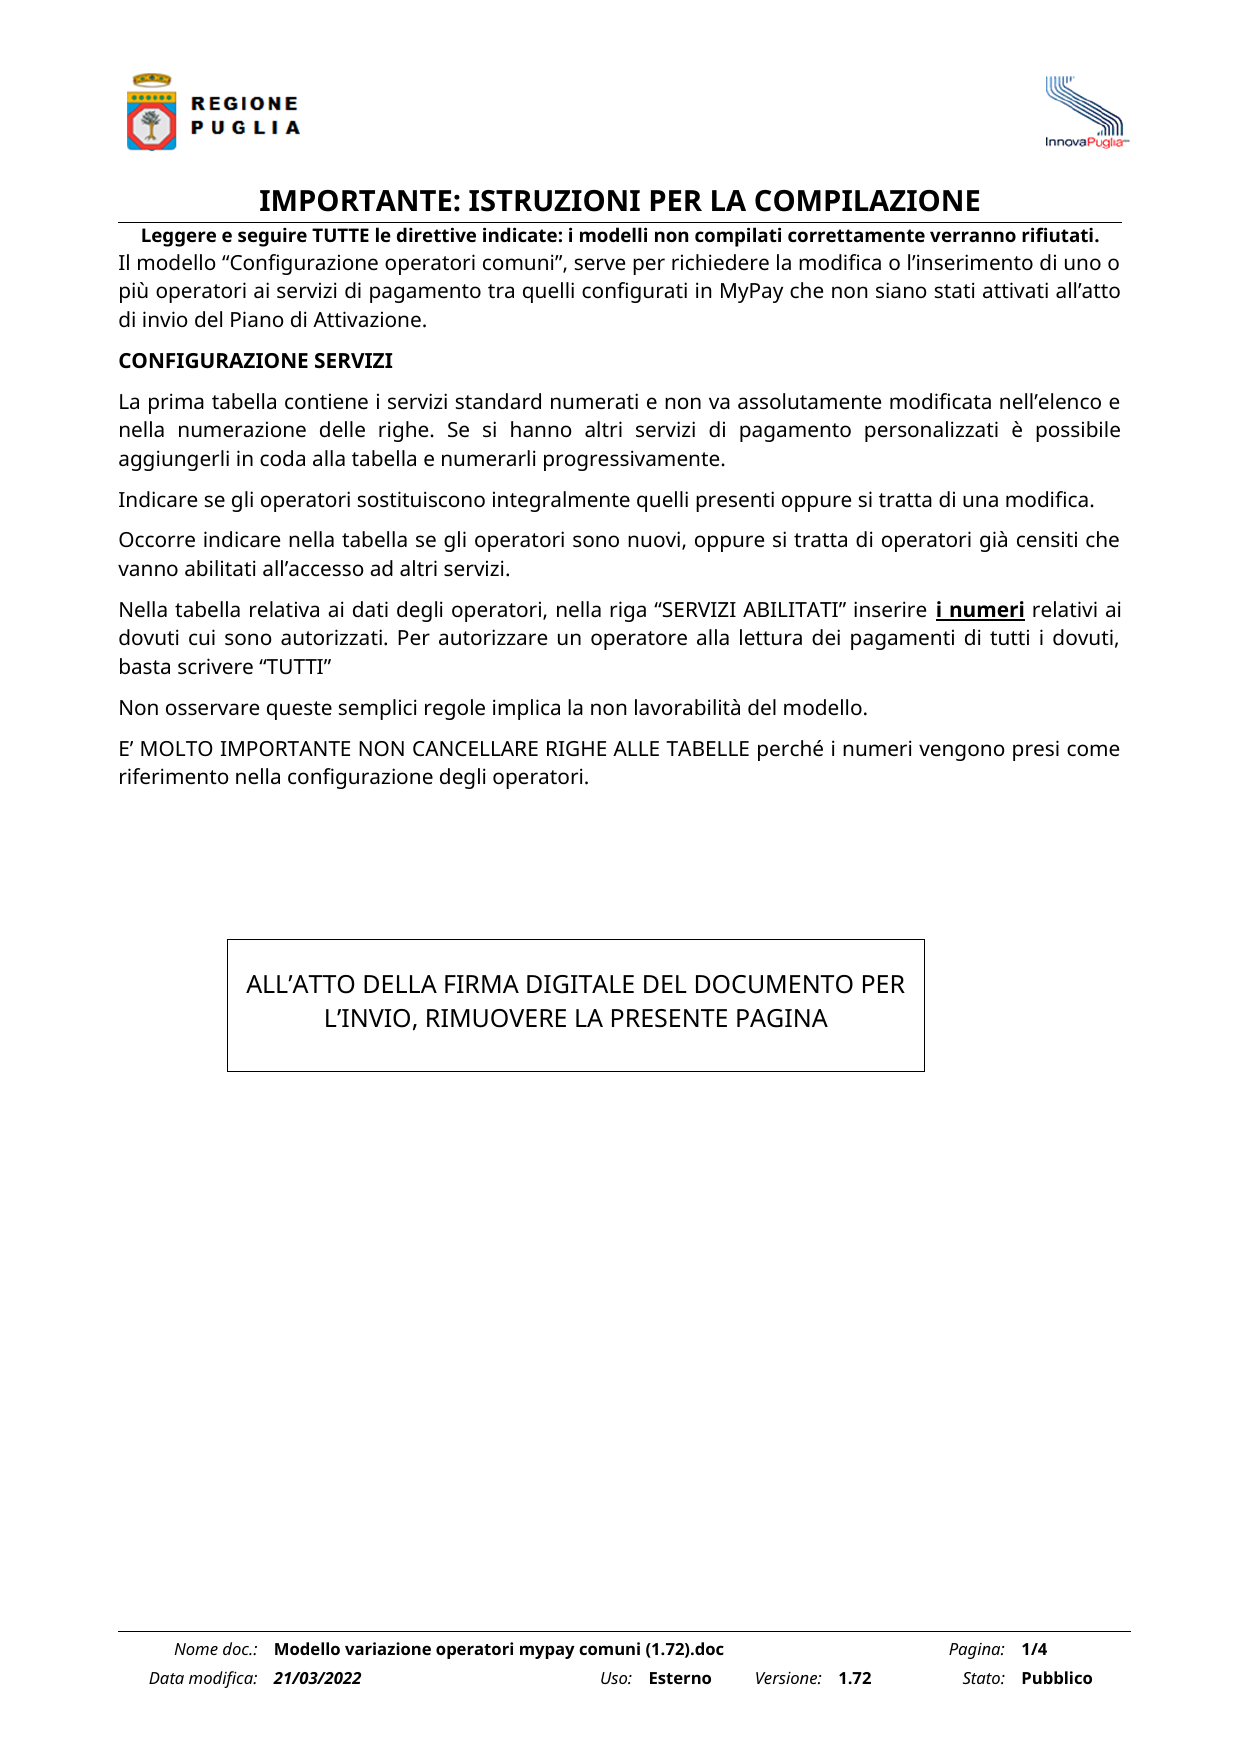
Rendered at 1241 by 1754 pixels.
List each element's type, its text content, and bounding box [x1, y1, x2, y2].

text Il modello “Configurazione operatori comuni”, serve per richiedere la modifica o l’inserimento di uno o più operatori ai servizi di pagamento tra quelli configurati in MyPay che non siano stati attivati all’atto di invio del Piano di Attivazione. [118, 248, 1122, 333]
text Indicare se gli operatori sostituiscono integralmente quelli presenti oppure si tratta di una modifica. [118, 485, 1122, 513]
text Non osservare queste semplici regole implica la non lavorabilità del modello. [118, 693, 1122, 721]
text Occorre indicare nella tabella se gli operatori sono nuovi, oppure si tratta di operatori già censiti che vanno abilitati all’accesso ad altri servizi. [118, 526, 1122, 582]
text IMPORTANTE: ISTRUZIONI PER LA COMPILAZIONE [118, 180, 1122, 222]
text CONFIGURAZIONE SERVIZI [118, 346, 1122, 374]
text Leggere e seguire TUTTE le direttive indicate: i modelli non compilati correttamente verranno rifiutati. [118, 223, 1122, 248]
text E’ MOLTO IMPORTANTE NON CANCELLARE RIGHE ALLE TABELLE perché i numeri vengono presi come riferimento nella configurazione degli operatori. [118, 734, 1122, 791]
text ALL’ATTO DELLA FIRMA DIGITALE DEL DOCUMENTO PER L’INVIO, RIMUOVERE LA PRESENTE PAGINA [228, 963, 924, 1034]
text La prima tabella contiene i servizi standard numerati e non va assolutamente modificata nell’elenco e nella numerazione delle righe. Se si hanno altri servizi di pagamento personalizzati è possibile aggiungerli in coda alla tabella e numerarli progressivamente. [118, 387, 1122, 472]
text Nella tabella relativa ai dati degli operatori, nella riga “SERVIZI ABILITATI” inserire i numeri relativi ai dovuti cui sono autorizzati. Per autorizzare un operatore alla lettura dei pagamenti di tutti i dovuti, basta scrivere “TUTTI” [118, 595, 1122, 680]
